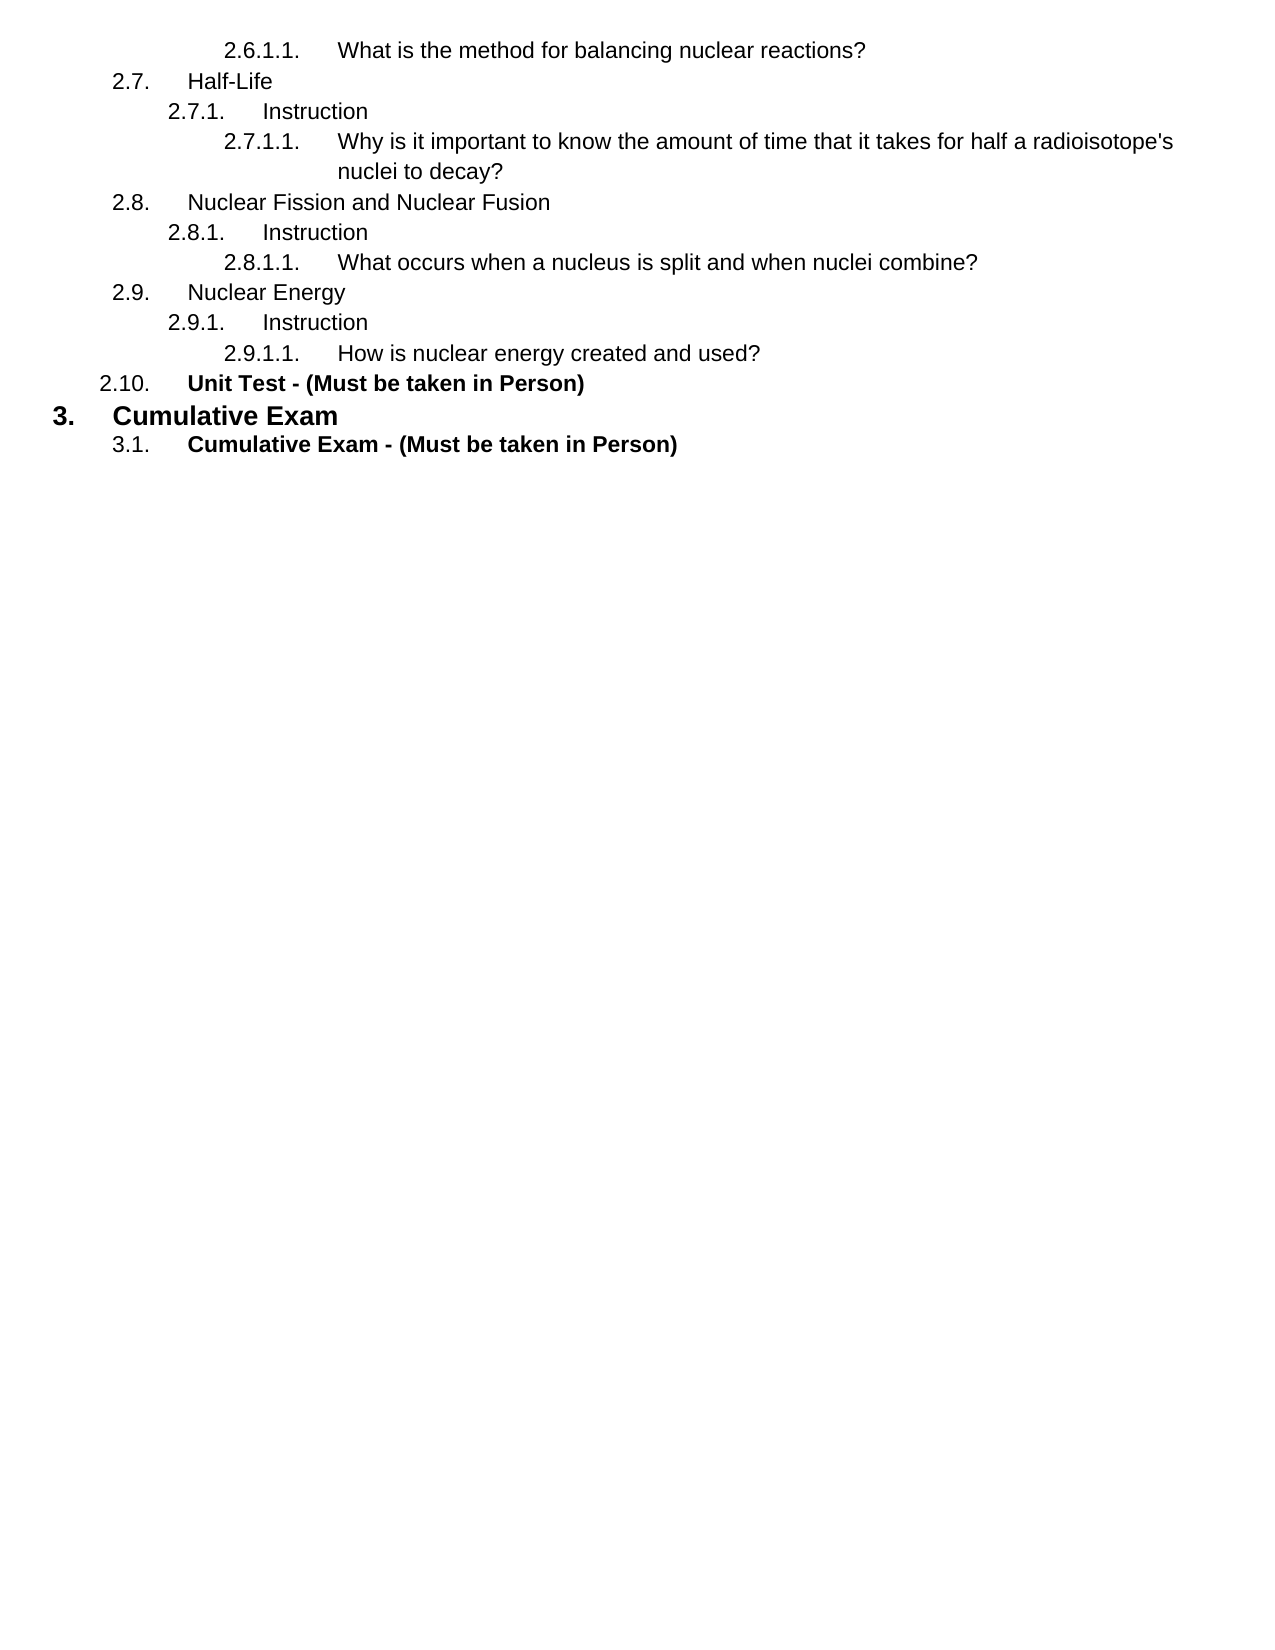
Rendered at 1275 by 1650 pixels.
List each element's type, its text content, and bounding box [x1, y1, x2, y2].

list What is the method for balancing nuclear reactions? [300, 37, 1237, 64]
list Unit Test - (Must be taken in Person) [150, 370, 1237, 396]
list Nuclear Fission and Nuclear Fusion [150, 188, 1237, 215]
list What occurs when a nucleus is split and when nuclei combine? [300, 249, 1237, 275]
list Nuclear Energy [150, 279, 1237, 306]
list Cumulative Exam - (Must be taken in Person) [150, 431, 1237, 458]
list Instruction [225, 219, 1237, 245]
list Why is it important to know the amount of time that it takes for half a radioisotope's nuclei to decay? [300, 128, 1237, 185]
list Half-Life [150, 68, 1237, 94]
list Instruction [225, 309, 1237, 336]
list Instruction [225, 98, 1237, 124]
list How is nuclear energy created and used? [300, 339, 1237, 366]
subtitle Cumulative Exam [75, 400, 1237, 431]
